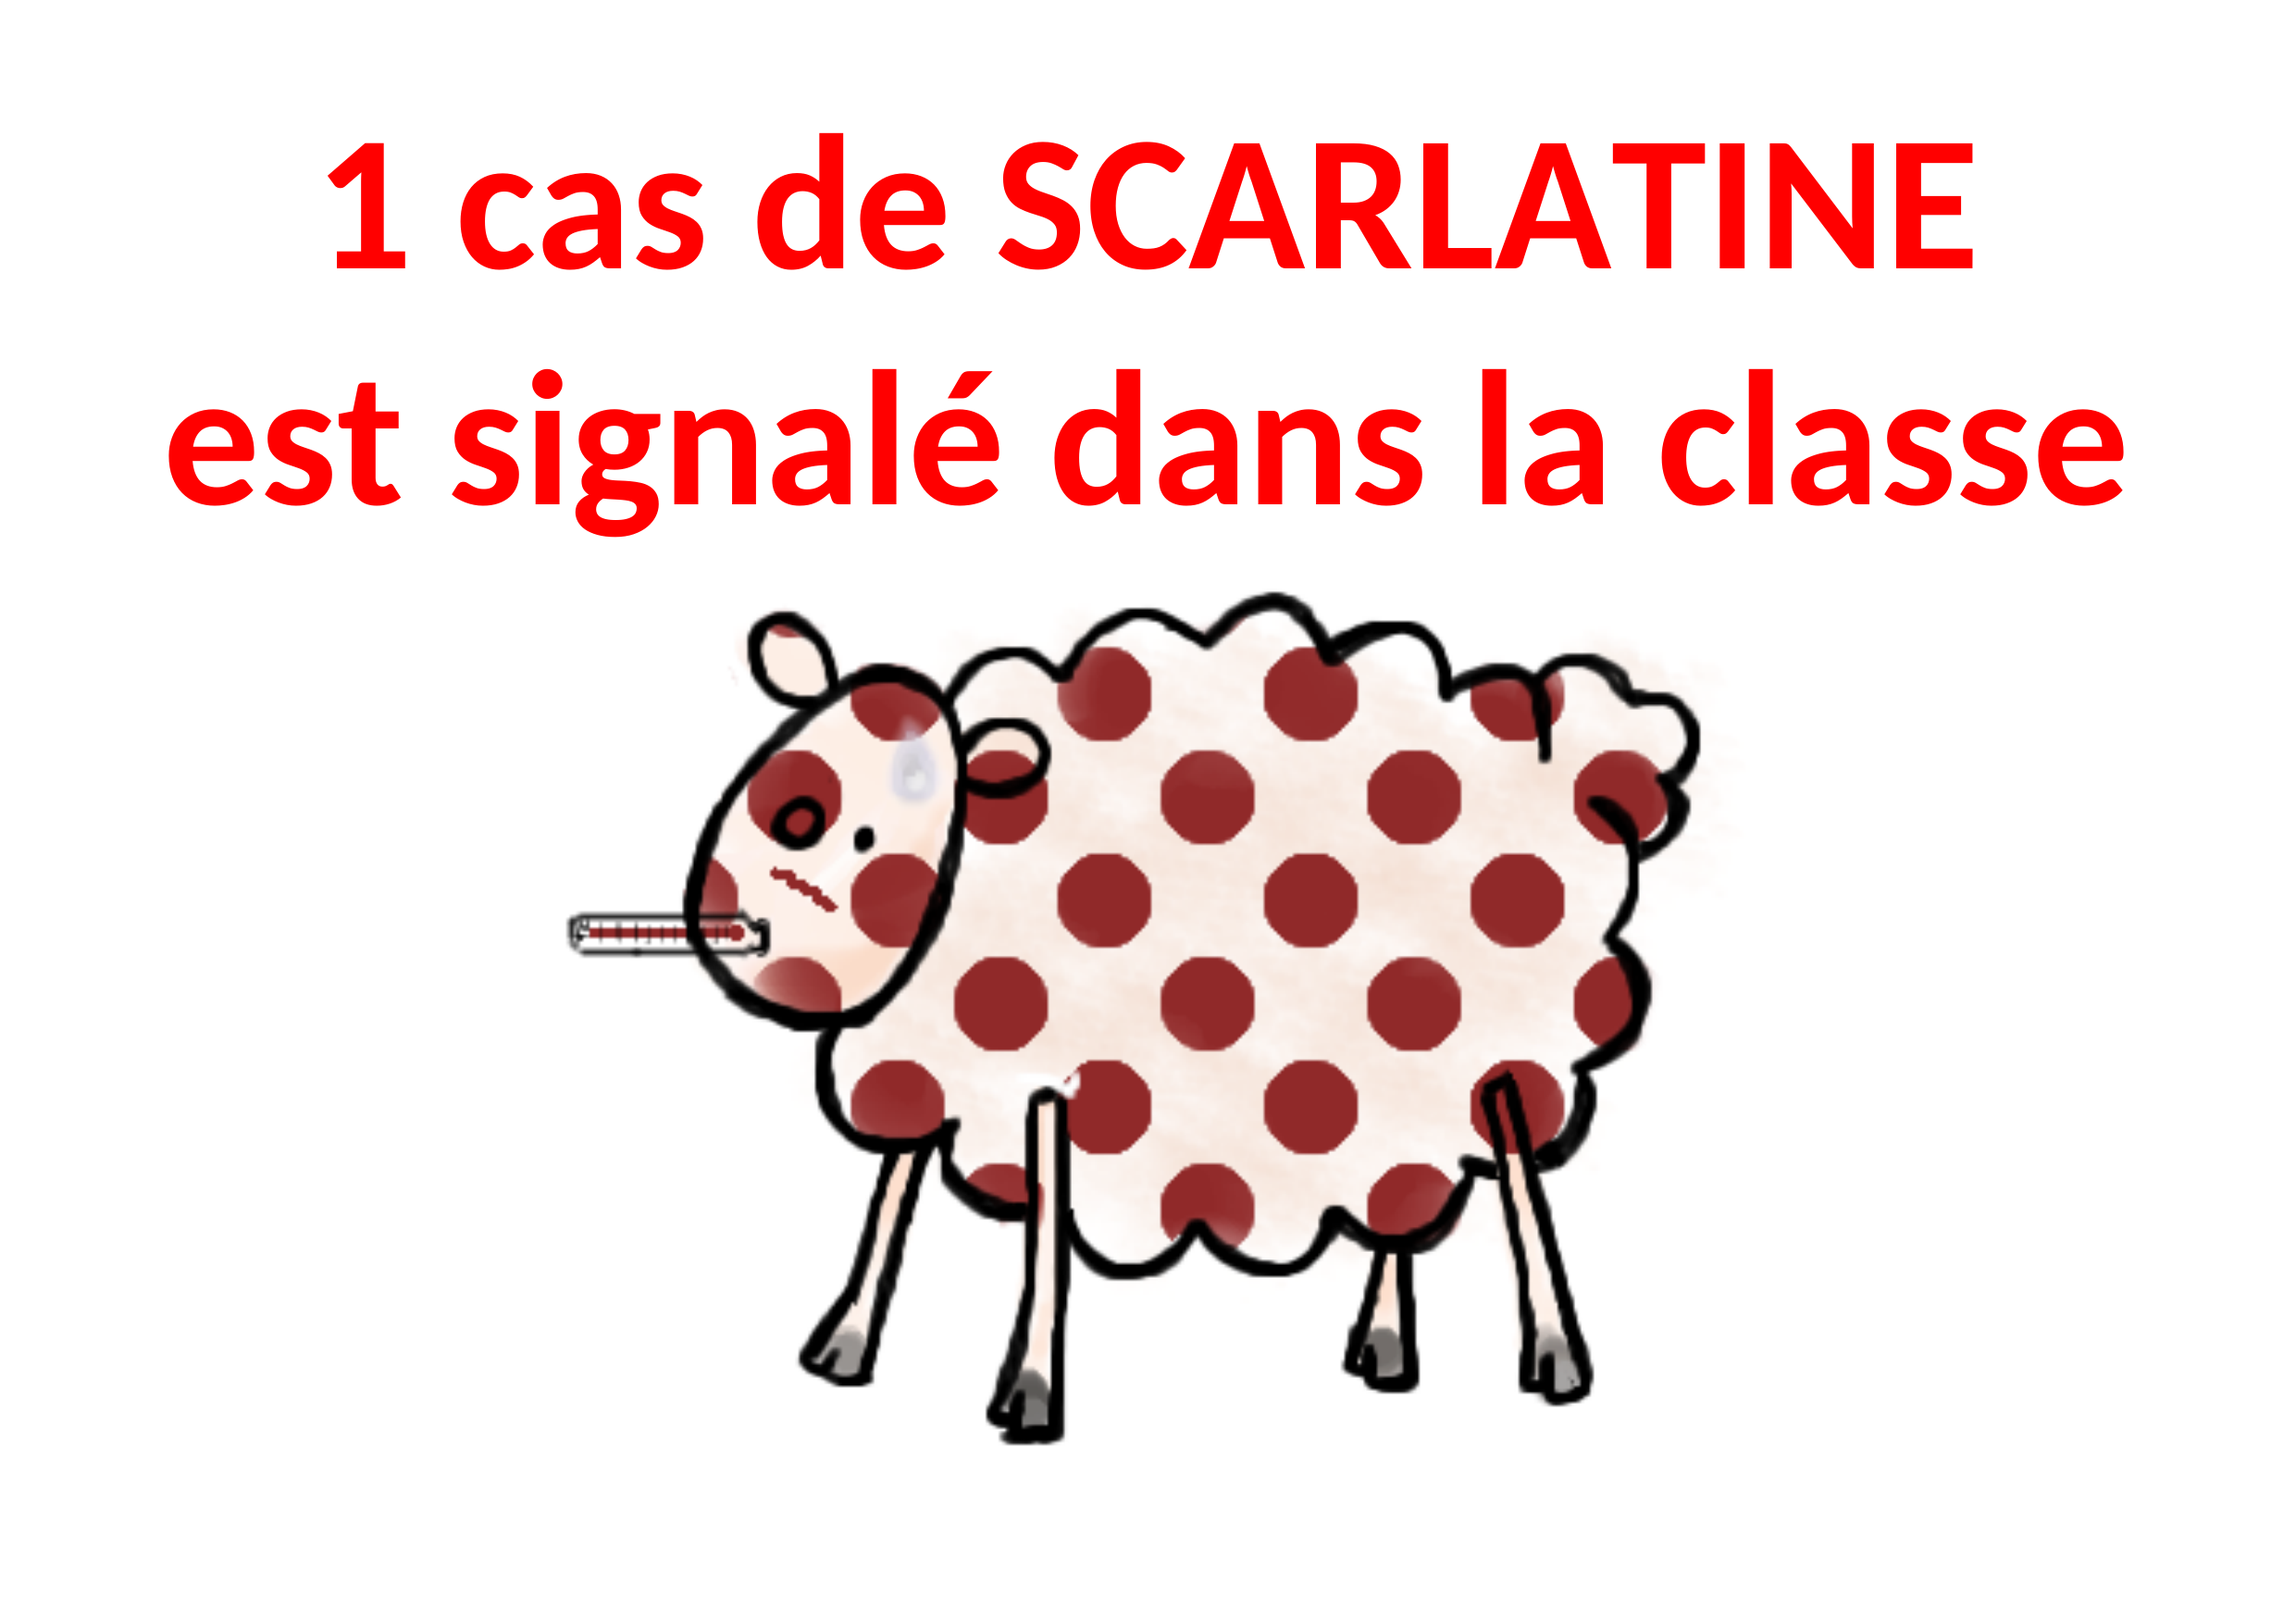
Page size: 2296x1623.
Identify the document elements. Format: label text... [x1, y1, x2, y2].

text est signalé dans la classe [82, 317, 2214, 552]
picture [542, 552, 1753, 1481]
text 1 cas de SCARLATINE [82, 82, 2214, 317]
